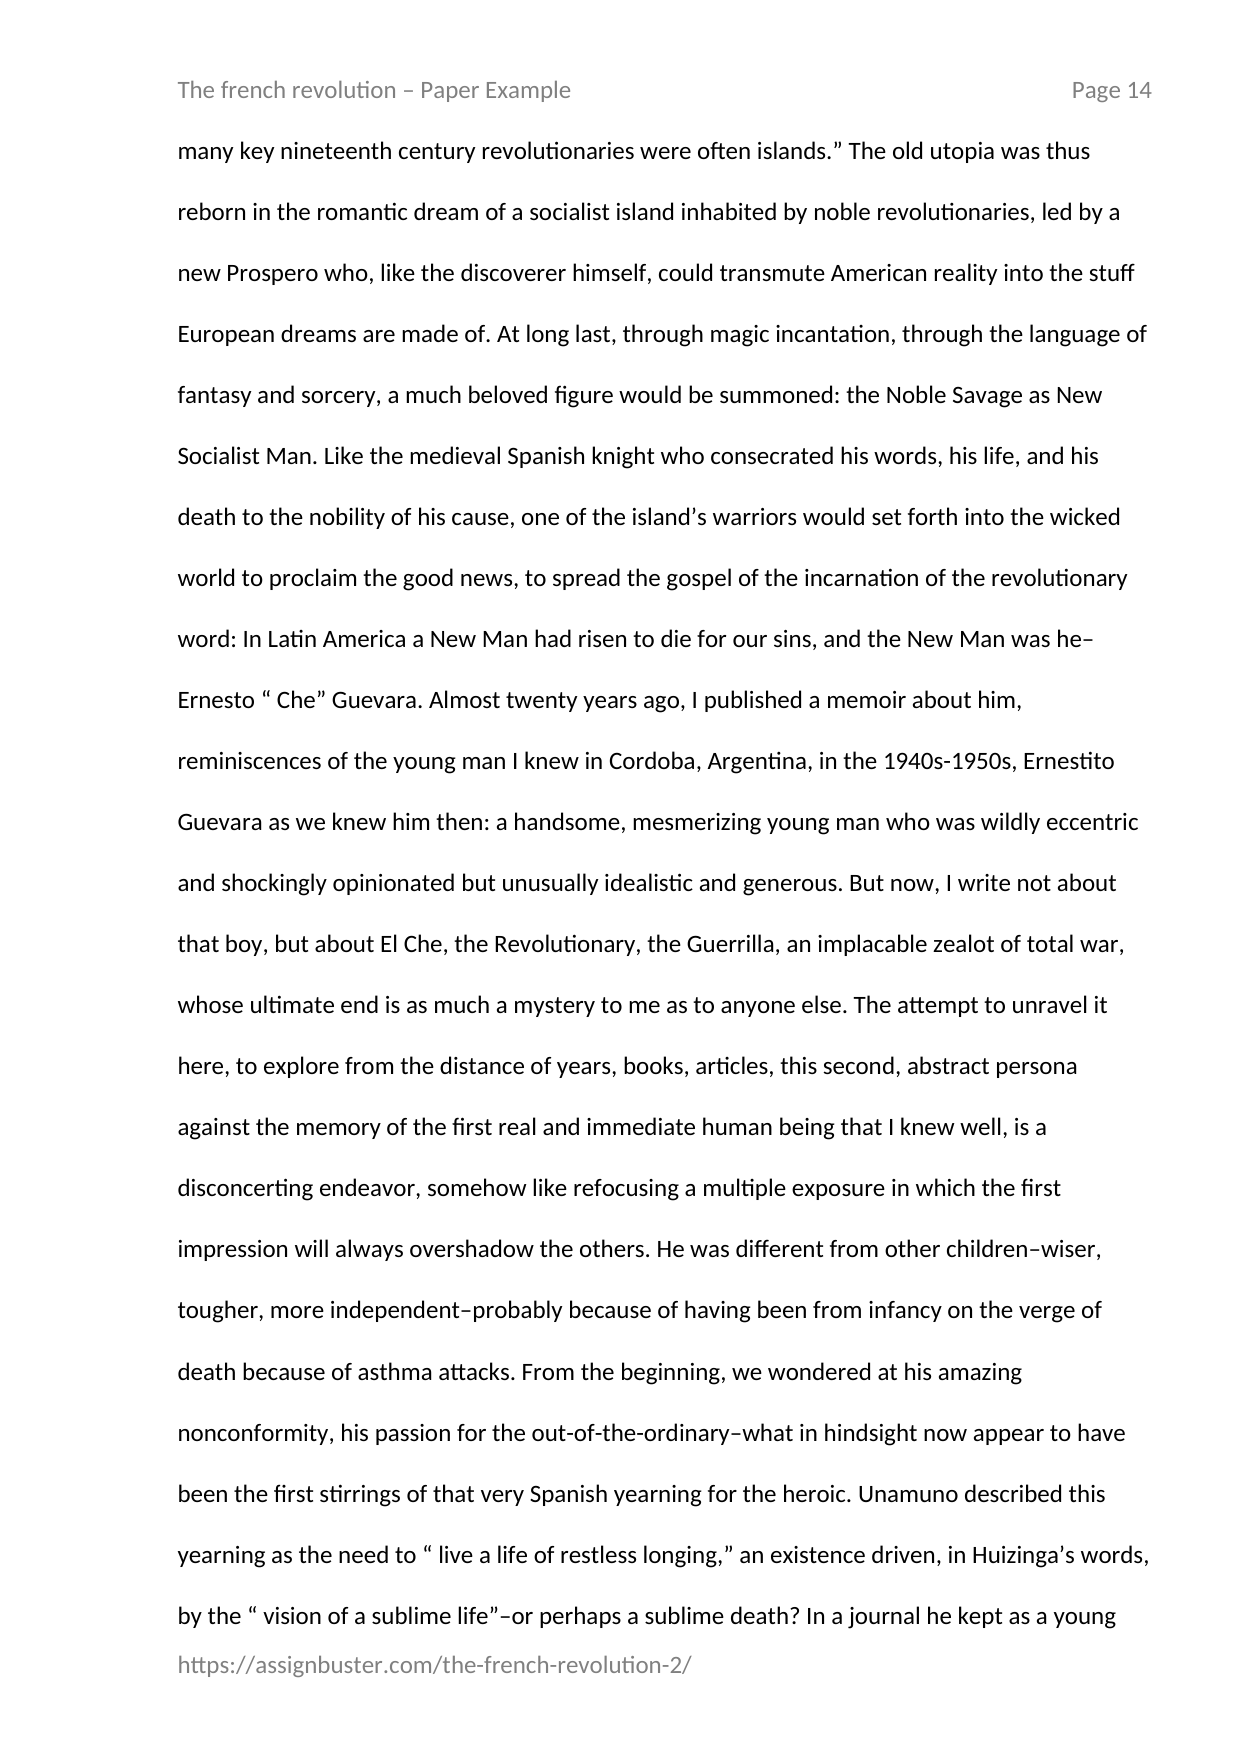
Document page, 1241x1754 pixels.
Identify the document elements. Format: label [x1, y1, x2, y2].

text [177, 135, 1152, 1630]
